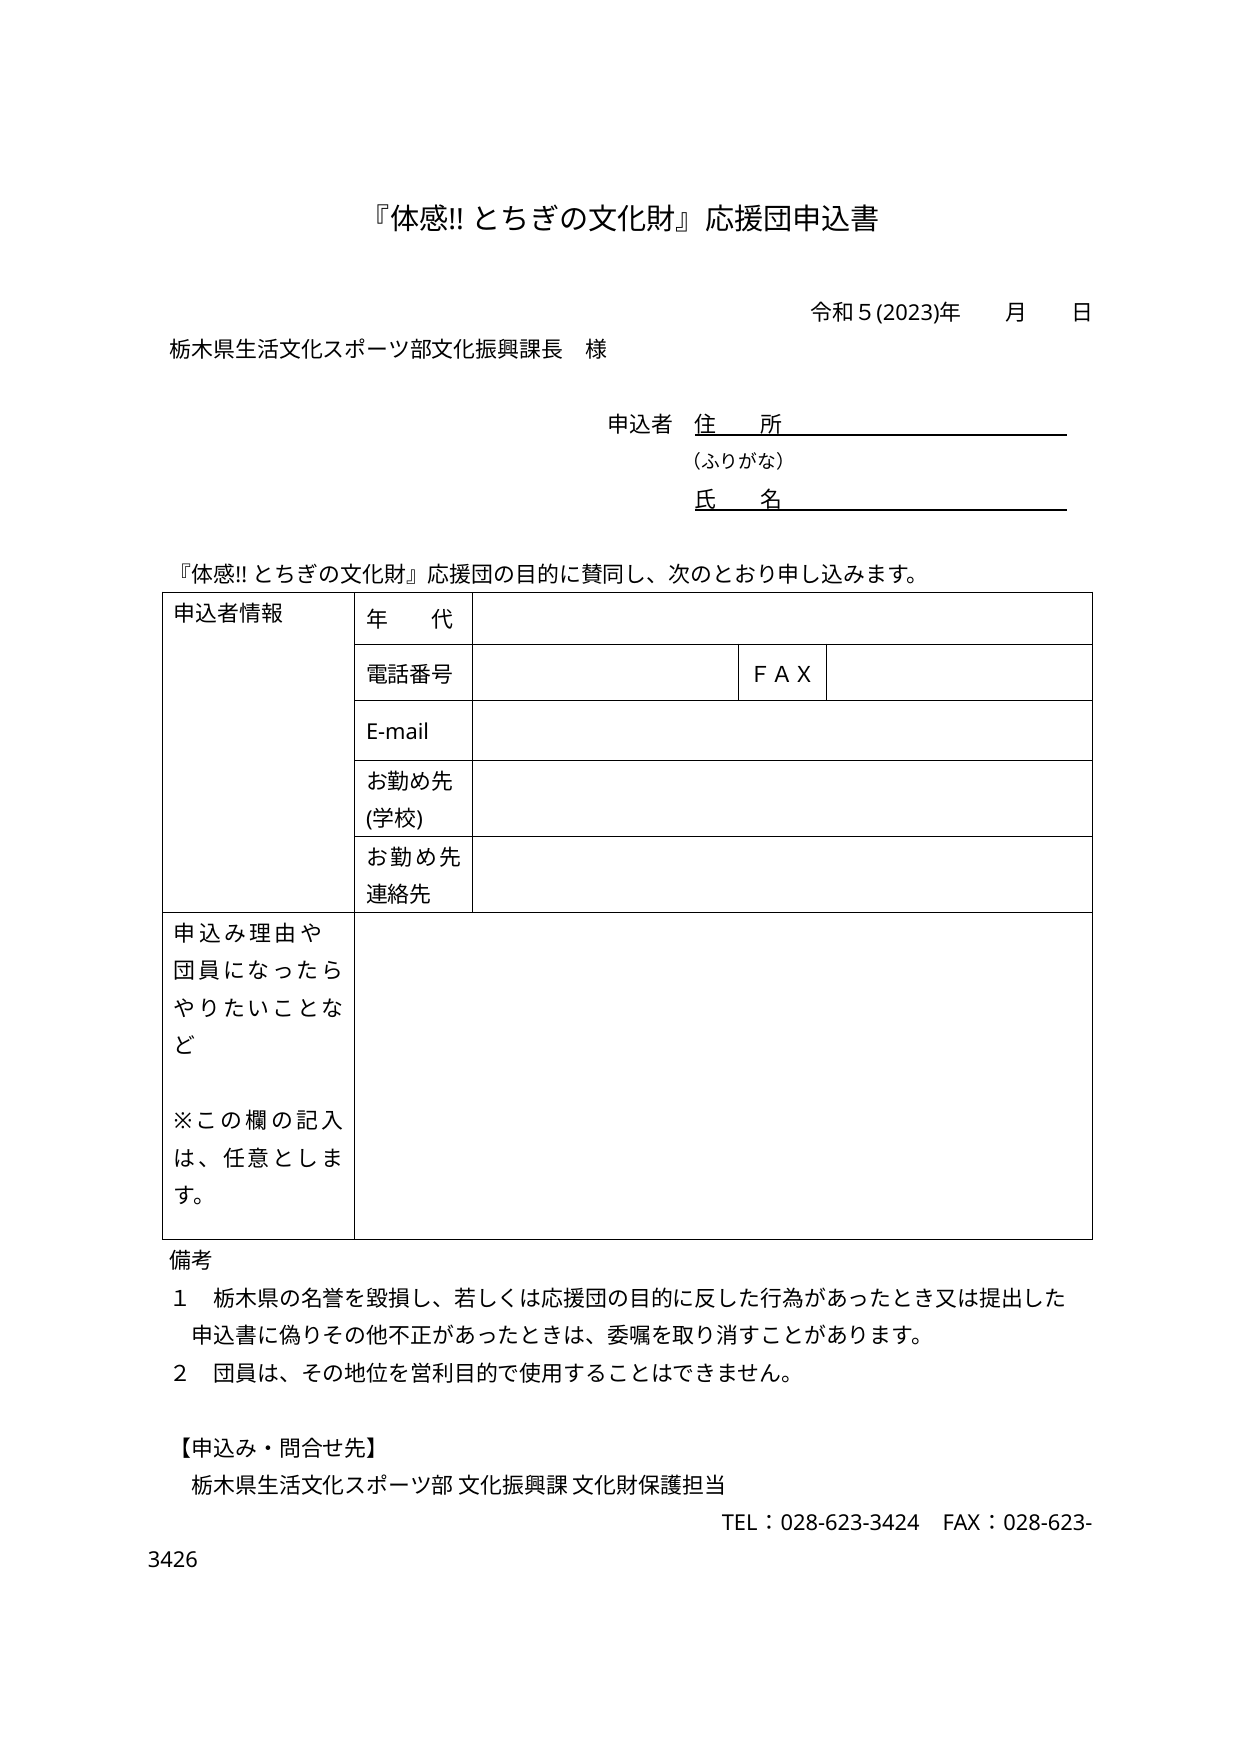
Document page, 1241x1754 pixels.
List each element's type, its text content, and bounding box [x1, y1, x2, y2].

table_cell 電話番号 [355, 645, 472, 700]
text 『体感!! とちぎの文化財』応援団申込書 [148, 179, 1092, 254]
text 栃木県生活文化スポーツ部文化振興課長 様 [148, 329, 1092, 367]
text 申込者 住 所 [148, 404, 1092, 442]
text 氏 名 [148, 479, 1092, 517]
text 栃木県生活文化スポーツ部 文化振興課 文化財保護担当 [148, 1465, 1092, 1503]
table_cell [473, 645, 738, 700]
table_cell [473, 837, 1092, 912]
text 令和５(2023)年 月 日 [148, 292, 1092, 329]
text 備考 [148, 1240, 1092, 1278]
text TEL：028-623-3424 FAX：028-623-3426 [148, 1503, 1092, 1578]
table_cell ＦＡＸ [739, 645, 826, 700]
text １ 栃木県の名誉を毀損し、若しくは応援団の目的に反した行為があったとき又は提出した [148, 1278, 1092, 1315]
text 申込書に偽りその他不正があったときは、委嘱を取り消すことがあります。 [148, 1315, 1092, 1353]
table_cell お勤め先連絡先 [355, 837, 472, 912]
text 【申込み・問合せ先】 [148, 1428, 1092, 1465]
table_header 申込者情報 [163, 593, 354, 912]
text 『体感!! とちぎの文化財』応援団の目的に賛同し、次のとおり申し込みます。 [148, 554, 1092, 592]
table_cell [355, 913, 1092, 1239]
table_cell お勤め先 (学校) [355, 761, 472, 836]
table_cell E-mail [355, 701, 472, 760]
table_cell [473, 701, 1092, 760]
text ２ 団員は、その地位を営利目的で使用することはできません。 [148, 1353, 1092, 1390]
table_header [473, 593, 1092, 643]
table_cell [827, 645, 1092, 700]
table_header 年 代 [355, 593, 472, 643]
text （ふりがな） [148, 442, 1092, 479]
table_cell 申込み理由や 団員になったらやりたいことなど ※この欄の記入は、任意とします。 [163, 913, 354, 1239]
table_cell [473, 761, 1092, 836]
